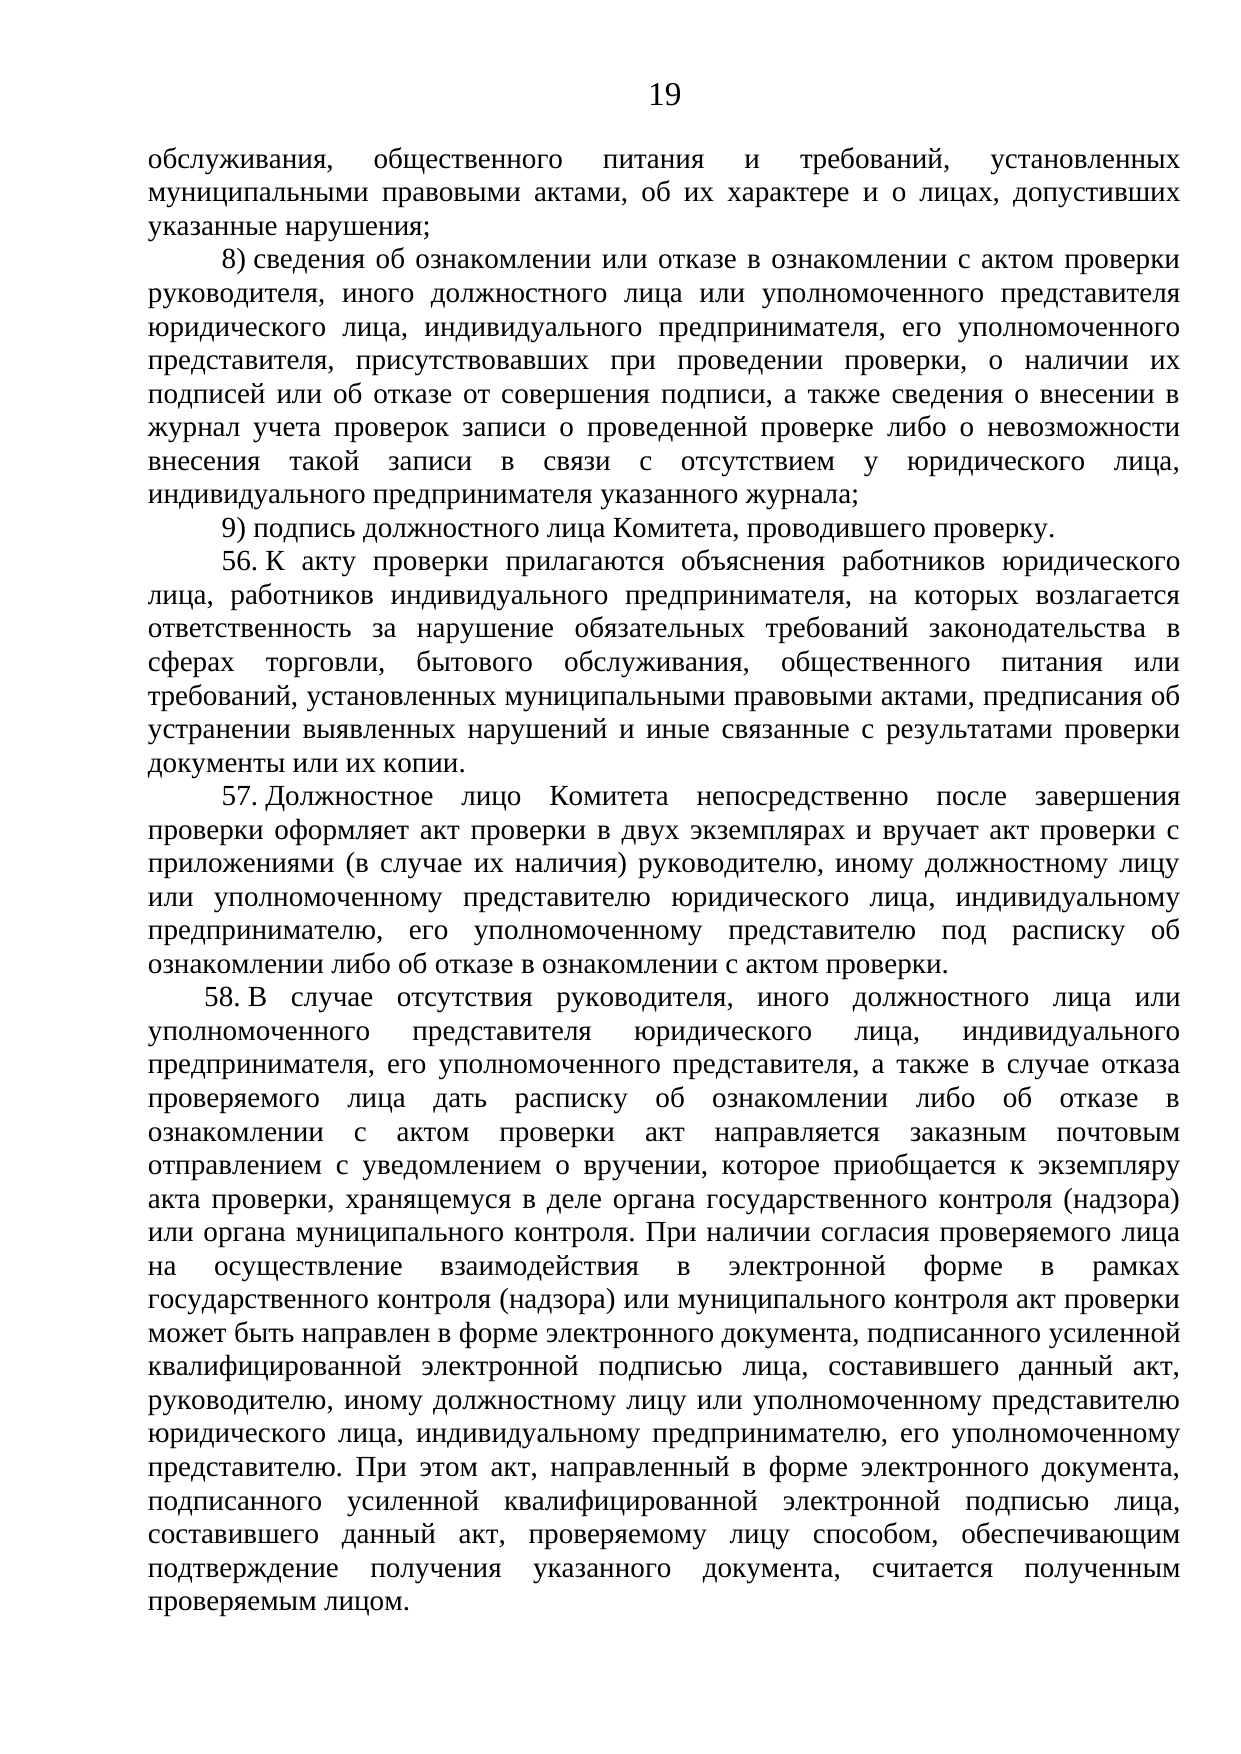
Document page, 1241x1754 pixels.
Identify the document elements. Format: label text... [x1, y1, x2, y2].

text 8) сведения об ознакомлении или отказе в ознакомлении с актом проверки руководителя, иного должностного лица или уполномоченного представителя юридического лица, индивидуального предпринимателя, его уполномоченного представителя, присутствовавших при проведении проверки, о наличии их подписей или об отказе от совершения подписи, а также сведения о внесении в журнал учета проверок записи о проведенной проверке либо о невозможности внесения такой записи в связи с отсутствием у юридического лица, индивидуального предпринимателя указанного журнала; [148, 242, 1181, 510]
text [148, 141, 1181, 242]
text 9) подпись должностного лица Комитета, проводившего проверку. [148, 510, 1181, 543]
text 57. Должностное лицо Комитета непосредственно после завершения проверки оформляет акт проверки в двух экземплярах и вручает акт проверки с приложениями (в случае их наличия) руководителю, иному должностному лицу или уполномоченному представителю юридического лица, индивидуальному предпринимателю, его уполномоченному представителю под расписку об ознакомлении либо об отказе в ознакомлении с актом проверки. [148, 778, 1181, 979]
text 58. В случае отсутствия руководителя, иного должностного лица или уполномоченного представителя юридического лица, индивидуального предпринимателя, его уполномоченного представителя, а также в случае отказа проверяемого лица дать расписку об ознакомлении либо об отказе в ознакомлении с актом проверки акт направляется заказным почтовым отправлением с уведомлением о вручении, которое приобщается к экземпляру акта проверки, хранящемуся в деле органа государственного контроля (надзора) или органа муниципального контроля. При наличии согласия проверяемого лица на осуществление взаимодействия в электронной форме в рамках государственного контроля (надзора) или муниципального контроля акт проверки может быть направлен в форме электронного документа, подписанного усиленной квалифицированной электронной подписью лица, составившего данный акт, руководителю, иному должностному лицу или уполномоченному представителю юридического лица, индивидуальному предпринимателю, его уполномоченному представителю. При этом акт, направленный в форме электронного документа, подписанного усиленной квалифицированной электронной подписью лица, составившего данный акт, проверяемому лицу способом, обеспечивающим подтверждение получения указанного документа, считается полученным проверяемым лицом. [148, 979, 1181, 1617]
text 56. К акту проверки прилагаются объяснения работников юридического лица, работников индивидуального предпринимателя, на которых возлагается ответственность за нарушение обязательных требований законодательства в сферах торговли, бытового обслуживания, общественного питания или требований, установленных муниципальными правовыми актами, предписания об устранении выявленных нарушений и иные связанные с результатами проверки документы или их копии. [148, 543, 1181, 778]
